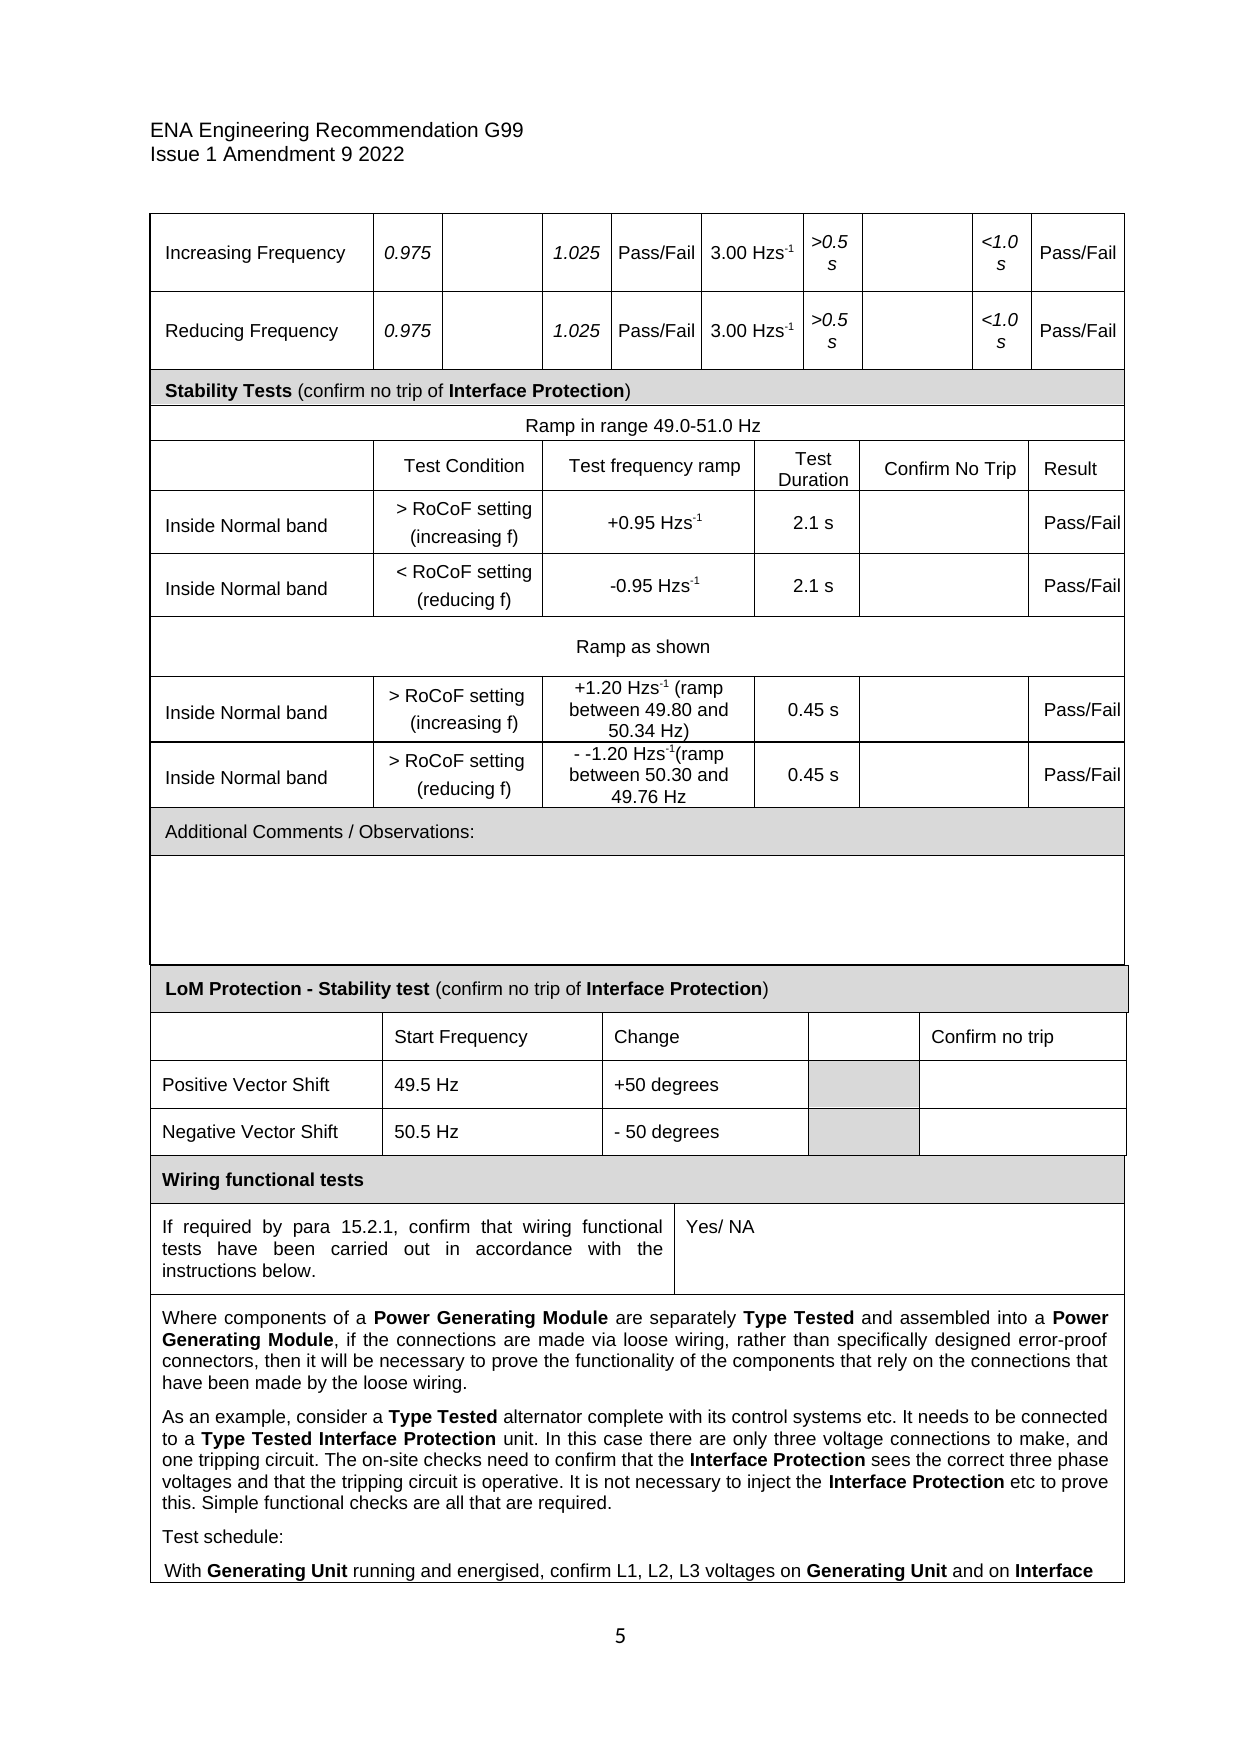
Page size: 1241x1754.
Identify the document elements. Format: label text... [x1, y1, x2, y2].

table_cell Pass/Fail [1032, 292, 1124, 369]
table_cell 2.1 s [755, 554, 859, 616]
table_cell Inside Normal band [151, 554, 373, 616]
table_cell Confirm No Trip [860, 441, 1028, 490]
table_cell Pass/Fail [1029, 491, 1124, 553]
table_cell Pass/Fail [1029, 677, 1124, 741]
table_cell 0.45 s [755, 743, 859, 807]
table_cell [920, 1061, 1126, 1107]
table_cell Pass/Fail [1029, 554, 1124, 616]
table_cell < RoCoF setting (reducing f) [374, 554, 542, 616]
table_cell [809, 1013, 919, 1060]
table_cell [151, 1295, 1124, 1582]
table_cell - -1.20 Hzs-1(ramp between 50.30 and 49.76 Hz [543, 743, 754, 807]
table_cell [860, 743, 1028, 807]
table_cell Inside Normal band [151, 743, 373, 807]
table_cell [860, 491, 1028, 553]
table_header LoM Protection - Stability test (confirm no trip of Interface Protection) [151, 966, 1128, 1012]
table_cell > RoCoF setting (reducing f) [374, 743, 542, 807]
table_cell Result [1029, 441, 1124, 490]
table_cell Ramp in range 49.0-51.0 Hz [151, 406, 1124, 440]
table_cell > RoCoF setting (increasing f) [374, 677, 542, 741]
table_cell Stability Tests (confirm no trip of Interface Protection) [151, 370, 1124, 404]
table_cell If required by para 15.2.1, confirm that wiring functional tests have been carried out in accordance with the instructions below. [151, 1204, 674, 1293]
table_cell >0.5 s [804, 292, 862, 369]
table_cell Change [603, 1013, 808, 1060]
table_cell 1.025 [543, 214, 611, 291]
table_cell Increasing Frequency [151, 214, 373, 291]
table_cell Pass/Fail [1029, 743, 1124, 807]
table_cell 0.45 s [755, 677, 859, 741]
table_cell [809, 1109, 919, 1155]
table_cell Yes/ NA [675, 1204, 1124, 1293]
table_cell +0.95 Hzs-1 [543, 491, 754, 553]
table_cell 3.00 Hzs-1 [702, 292, 803, 369]
table_cell Pass/Fail [612, 214, 701, 291]
table_cell Positive Vector Shift [151, 1061, 382, 1107]
table_cell <1.0 s [973, 292, 1031, 369]
table_cell +50 degrees [603, 1061, 808, 1107]
table_cell 2.1 s [755, 491, 859, 553]
table_cell <1.0 s [973, 214, 1031, 291]
table_cell 49.5 Hz [383, 1061, 602, 1107]
table_cell [809, 1061, 919, 1107]
table_cell Pass/Fail [1032, 214, 1124, 291]
table_cell - 50 degrees [603, 1109, 808, 1155]
table_cell [863, 292, 972, 369]
table_cell [920, 1109, 1126, 1155]
table_cell Test frequency ramp [543, 441, 754, 490]
table_cell Confirm no trip [920, 1013, 1126, 1060]
table_cell -0.95 Hzs-1 [543, 554, 754, 616]
table_cell >0.5 s [804, 214, 862, 291]
table_cell > RoCoF setting (increasing f) [374, 491, 542, 553]
table_cell Additional Comments / Observations: [151, 808, 1124, 855]
table_cell Wiring functional tests [151, 1156, 1124, 1203]
table_cell Negative Vector Shift [151, 1109, 382, 1155]
table_cell [860, 677, 1028, 741]
table_cell Test Condition [374, 441, 542, 490]
table_cell Inside Normal band [151, 677, 373, 741]
table_cell Inside Normal band [151, 491, 373, 553]
table_cell Reducing Frequency [151, 292, 373, 369]
table_cell [443, 214, 542, 291]
table_cell Pass/Fail [612, 292, 701, 369]
table_cell [151, 856, 1124, 964]
table_cell [863, 214, 972, 291]
table_cell [151, 1013, 382, 1060]
table_cell 0.975 [374, 292, 442, 369]
table_cell Ramp as shown [151, 617, 1124, 676]
table_cell Test Duration [755, 441, 859, 490]
table_cell 3.00 Hzs-1 [702, 214, 803, 291]
table_cell +1.20 Hzs-1 (ramp between 49.80 and 50.34 Hz) [543, 677, 754, 741]
table_cell [860, 554, 1028, 616]
table_cell 50.5 Hz [383, 1109, 602, 1155]
table_cell [443, 292, 542, 369]
table_cell 0.975 [374, 214, 442, 291]
table_cell 1.025 [543, 292, 611, 369]
table_cell Start Frequency [383, 1013, 602, 1060]
table_cell [151, 441, 373, 490]
